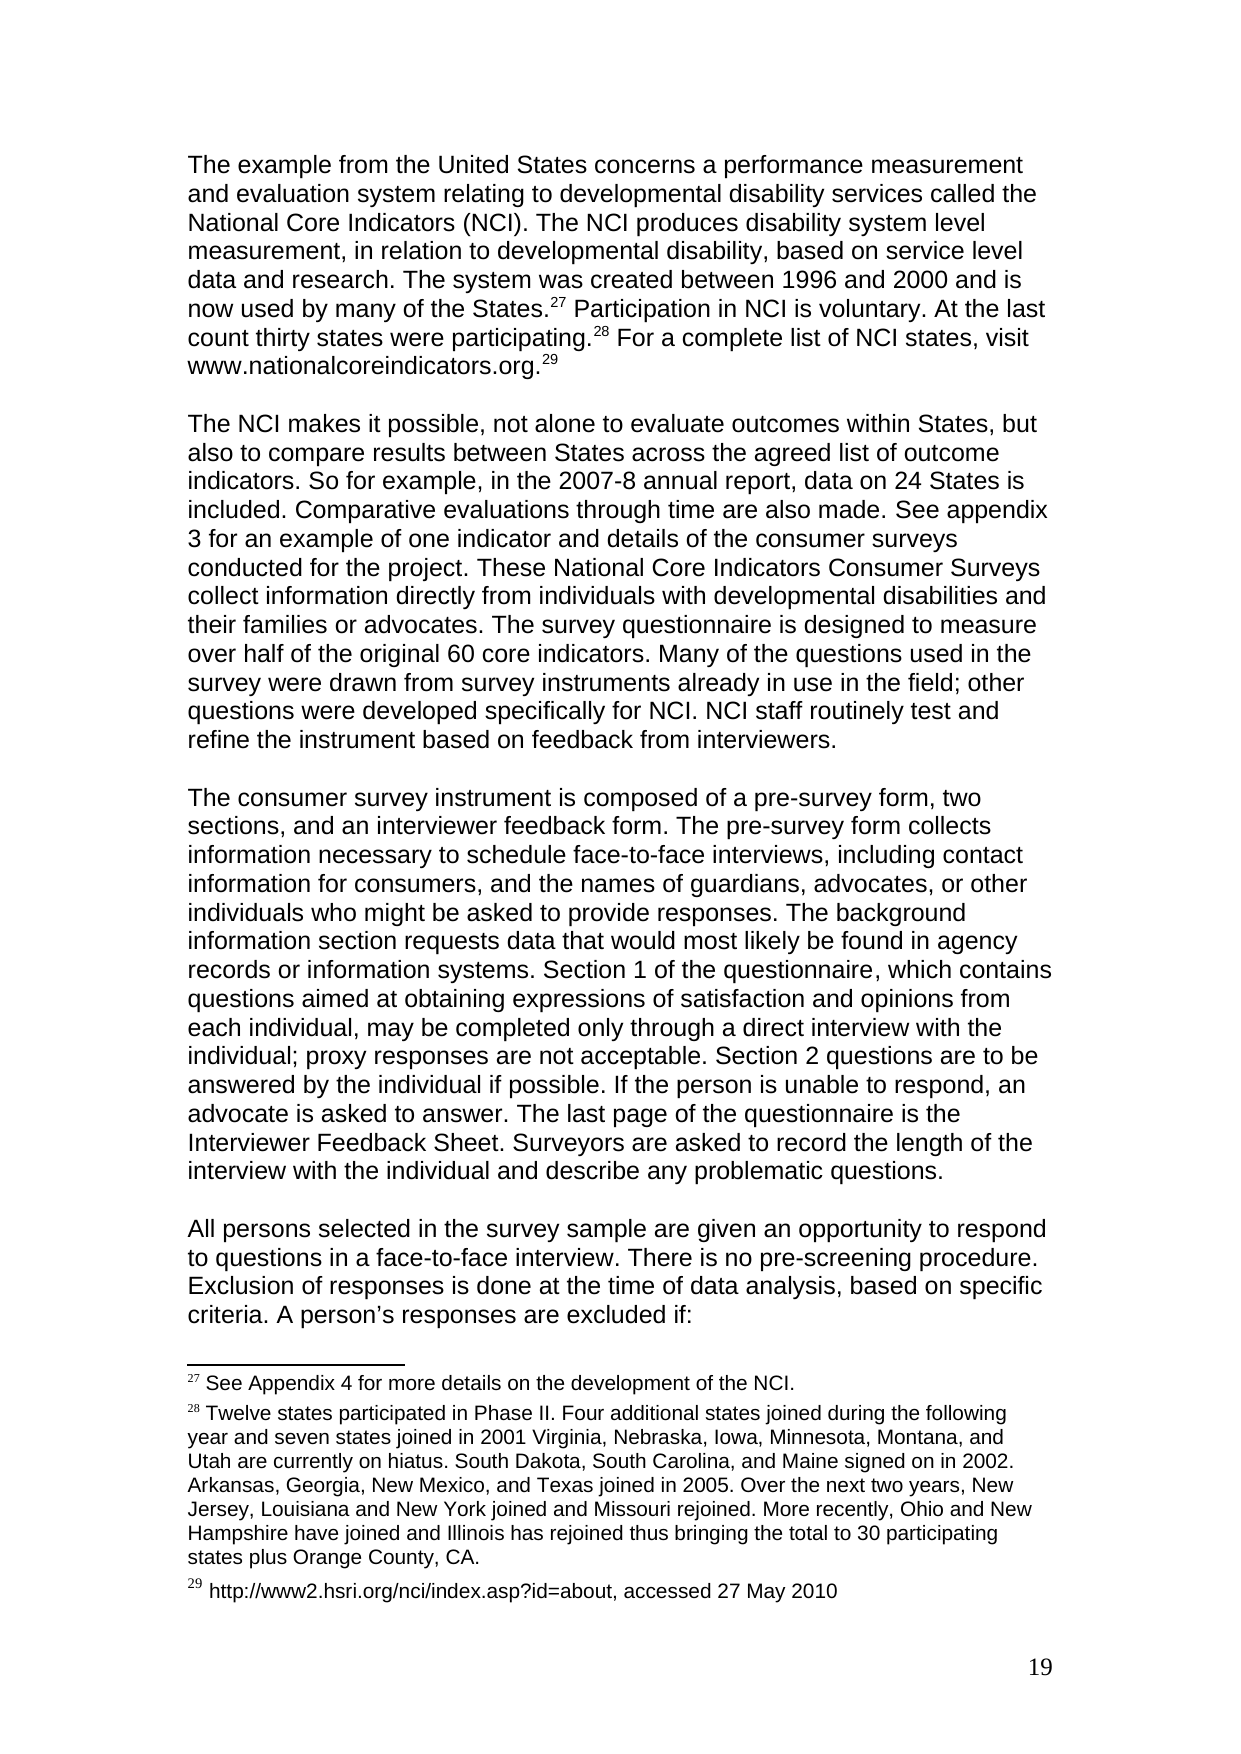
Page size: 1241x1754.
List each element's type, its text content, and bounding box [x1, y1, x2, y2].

text All persons selected in the survey sample are given an opportunity to respond to questions in a face-to-face interview. There is no pre-screening procedure. Exclusion of responses is done at the time of data analysis, based on specific criteria. A person’s responses are excluded if: [187, 1214, 1053, 1329]
text The example from the concerns a performance measurement and evaluation system relating to developmental disability services called the National Core Indicators (NCI). The NCI produces disability system level measurement, in relation to developmental disability, based on service level data and research. The system was created between 1996 and 2000 and is now used by many of the States. Participation in NCI is voluntary. At the last count thirty states were participating. For a complete list of NCI states, visit www.nationalcoreindicators.org. [187, 150, 1053, 380]
text The NCI makes it possible, not alone to evaluate outcomes within States, but also to compare results between States across the agreed list of outcome indicators. So for example, in the 2007-8 annual report, data on 24 States is included. Comparative evaluations through time are also made. See appendix 3 for an example of one indicator and details of the consumer surveys conducted for the project. These National Core Indicators Consumer Surveys collect information directly from individuals with developmental disabilities and their families or advocates. The survey questionnaire is designed to measure over half of the original 60 core indicators. Many of the questions used in the survey were drawn from survey instruments already in use in the field; other questions were developed specifically for NCI. NCI staff routinely test and refine the instrument based on feedback from interviewers. [187, 409, 1053, 754]
text The consumer survey instrument is composed of a pre-survey form, two [187, 782, 1053, 811]
text sections, and an interviewer feedback form. The pre-survey form collects information necessary to schedule face-to-face interviews, including contact information for consumers, and the names of guardians, advocates, or other individuals who might be asked to provide responses. The background information section requests data that would most likely be found in agency records or information systems. Section 1 of the questionnaire, which contains questions aimed at obtaining expressions of satisfaction and opinions from each individual, may be completed only through a direct interview with the individual; proxy responses are not acceptable. Section 2 questions are to be answered by the individual if possible. If the person is unable to respond, an advocate is asked to answer. The last page of the questionnaire is the Interviewer Feedback Sheet. Surveyors are asked to record the length of the interview with the individual and describe any problematic questions. [187, 811, 1053, 1185]
